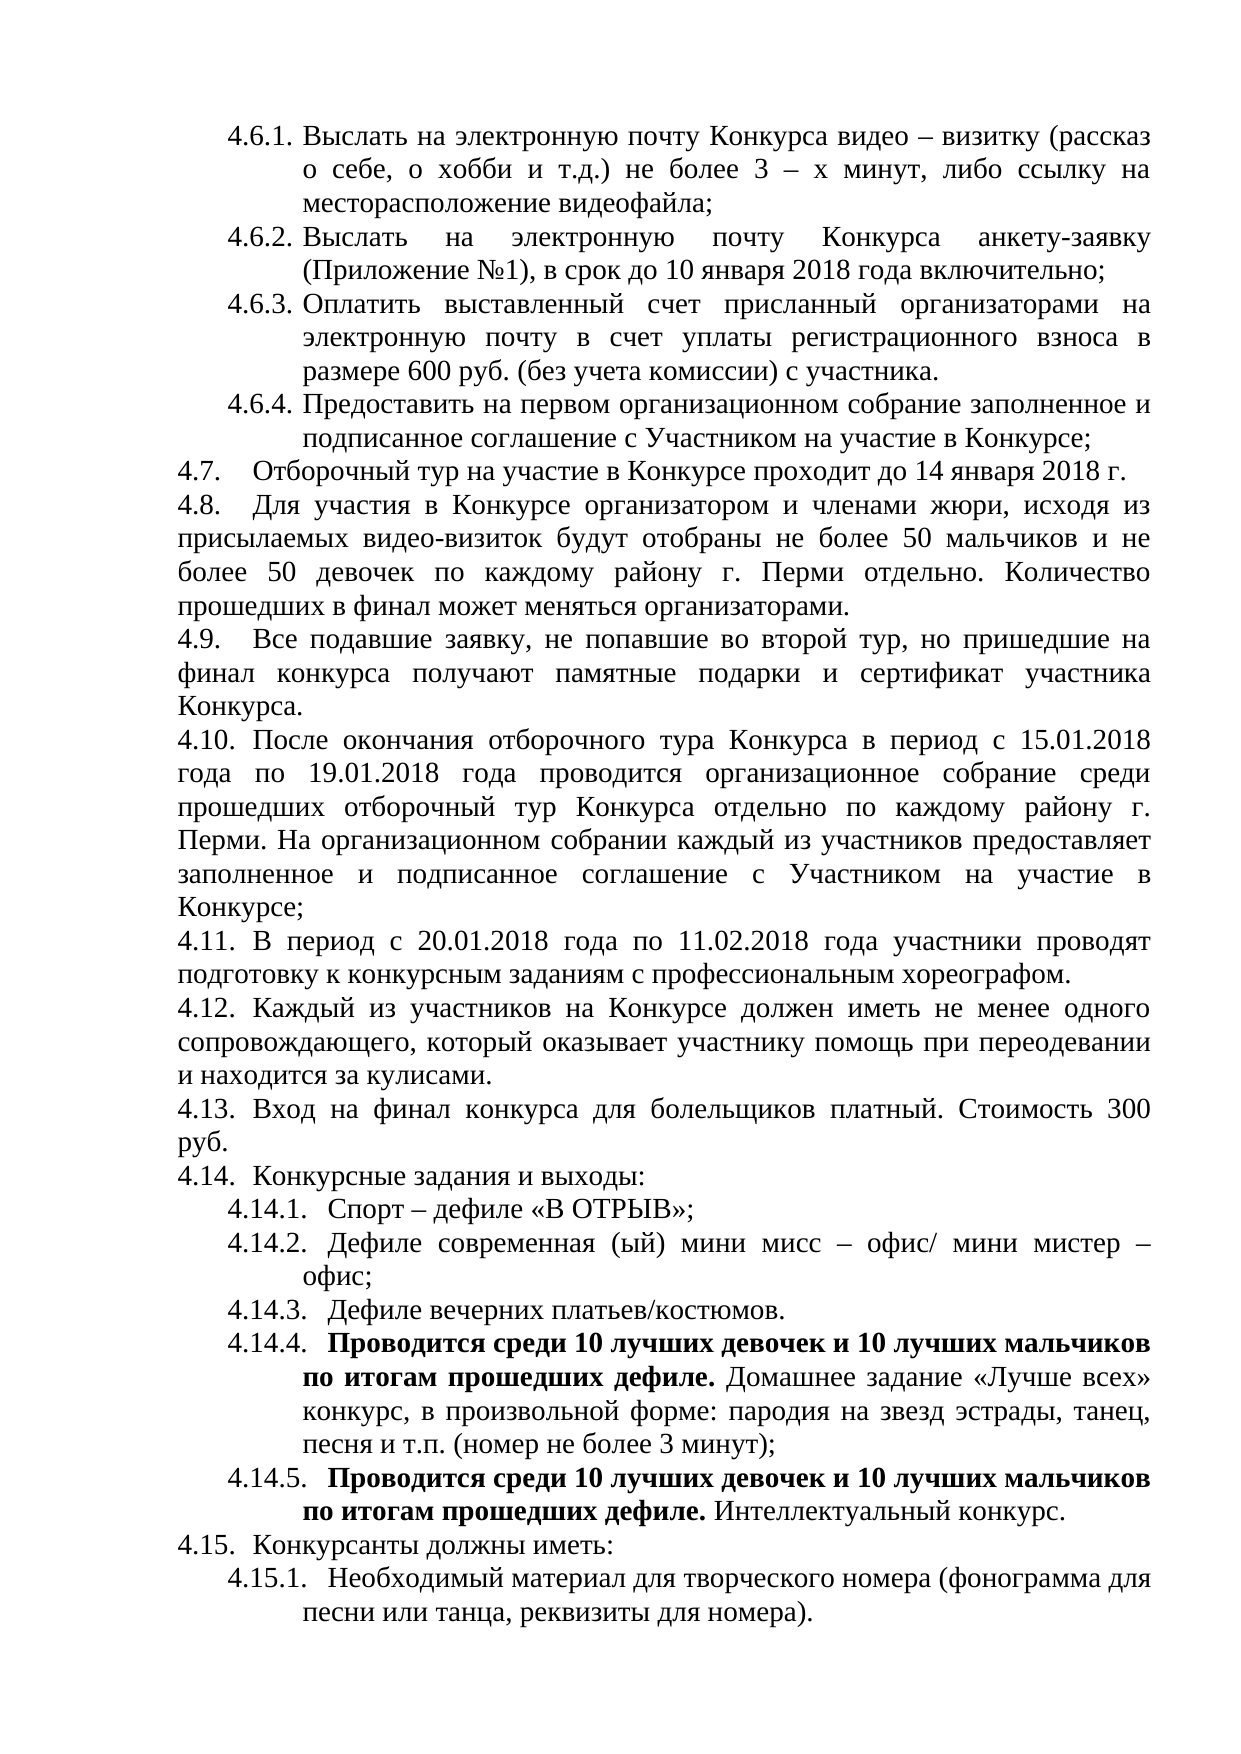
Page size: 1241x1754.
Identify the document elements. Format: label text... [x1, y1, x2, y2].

list Для участия в Конкурсе организатором и членами жюри, исходя из присылаемых видео-визиток будут отобраны не более 50 мальчиков и не более 50 девочек по каждому району г. Перми отдельно. Количество прошедших в финал может меняться организаторами. [177, 487, 1152, 621]
list Отборочный тур на участие в Конкурсе проходит до 14 января 2018 г. [177, 453, 1152, 487]
list После окончания отборочного тура Конкурса в период с 15.01.2018 года по 19.01.2018 года проводится организационное собрание среди прошедших отборочный тур Конкурса отдельно по каждому району г. Перми. На организационном собрании каждый из участников предоставляет заполненное и подписанное соглашение с Участником на участие в Конкурсе; [177, 722, 1152, 923]
list Необходимый материал для творческого номера (фонограмма для песни или танца, реквизиты для номера). [227, 1560, 1152, 1627]
list В период с 20.01.2018 года по 11.02.2018 года участники проводят подготовку к конкурсным заданиям с профессиональным хореографом. [177, 923, 1152, 990]
list Конкурсные задания и выходы: [177, 1158, 1152, 1191]
list Дефиле современная (ый) мини мисс – офис/ мини мистер – офис; [227, 1225, 1152, 1292]
list Оплатить выставленный счет присланный организаторами на электронную почту в счет уплаты регистрационного взноса в размере 600 руб. (без учета комиссии) с участника. [227, 286, 1152, 386]
list Конкурсанты должны иметь: [177, 1527, 1152, 1560]
list Дефиле вечерних платьев/костюмов. [227, 1292, 1152, 1326]
list Предоставить на первом организационном собрание заполненное и подписанное соглашение с Участником на участие в Конкурсе; [227, 386, 1152, 453]
list Все подавшие заявку, не попавшие во второй тур, но пришедшие на финал конкурса получают памятные подарки и сертификат участника Конкурса. [177, 621, 1152, 722]
list Вход на финал конкурса для болельщиков платный. Стоимость 300 руб. [177, 1091, 1152, 1158]
list Спорт – дефиле «В ОТРЫВ»; [227, 1191, 1152, 1225]
list Каждый из участников на Конкурсе должен иметь не менее одного сопровождающего, который оказывает участнику помощь при переодевании и находится за кулисами. [177, 990, 1152, 1091]
list Проводится среди 10 лучших девочек и 10 лучших мальчиков по итогам прошедших дефиле. Домашнее задание «Лучше всех» конкурс, в произвольной форме: пародия на звезд эстрады, танец, песня и т.п. (номер не более 3 минут); [227, 1326, 1152, 1460]
list Выслать на электронную почту Конкурса анкету-заявку (Приложение №1), в срок до 10 января 2018 года включительно; [227, 219, 1152, 286]
list Выслать на электронную почту Конкурса видео – визитку (рассказ о себе, о хобби и т.д.) не более 3 – х минут, либо ссылку на месторасположение видеофайла; [227, 118, 1152, 219]
list Проводится среди 10 лучших девочек и 10 лучших мальчиков по итогам прошедших дефиле. Интеллектуальный конкурс. [227, 1460, 1152, 1527]
